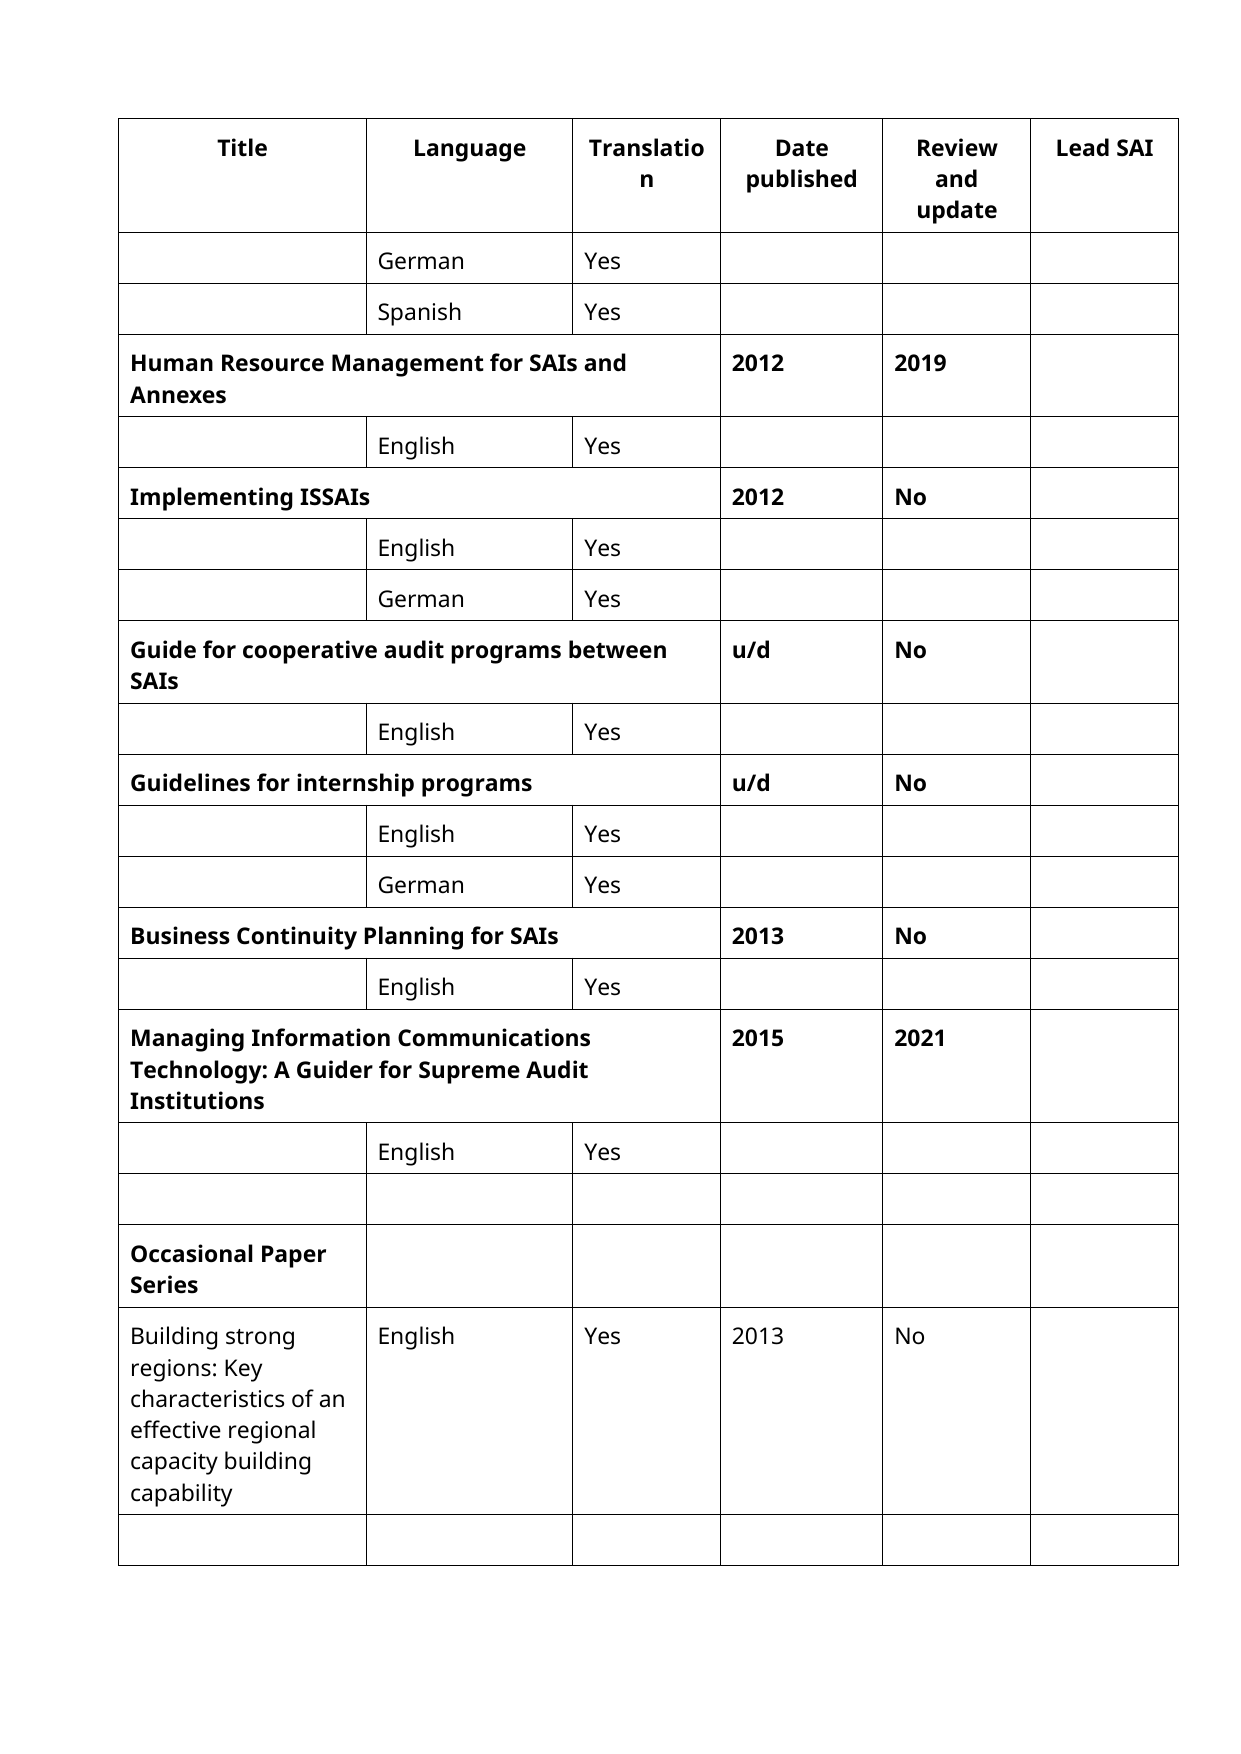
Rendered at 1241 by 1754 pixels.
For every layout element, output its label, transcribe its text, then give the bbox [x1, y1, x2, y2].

table_cell [1031, 1174, 1178, 1224]
table_cell 2019 [883, 335, 1030, 416]
table_cell [721, 570, 882, 620]
table_cell [883, 1225, 1030, 1307]
table_cell English [367, 519, 572, 569]
table_cell [883, 417, 1030, 467]
table_cell [721, 519, 882, 569]
table_cell [883, 959, 1030, 1009]
table_cell Yes [573, 233, 720, 283]
table_cell English [367, 704, 572, 753]
table_cell [1031, 284, 1178, 334]
table_cell [1031, 806, 1178, 856]
table_cell [119, 570, 366, 620]
table_header Language [367, 119, 572, 232]
table_cell Business Continuity Planning for SAIs [119, 908, 720, 958]
table_cell [1031, 959, 1178, 1009]
table_cell Yes [573, 284, 720, 334]
table_header Review and update [883, 119, 1030, 232]
table_cell Yes [573, 519, 720, 569]
table_cell English [367, 1308, 572, 1514]
table_cell Guidelines for internship programs [119, 755, 720, 804]
table_cell English [367, 1123, 572, 1173]
table_cell Yes [573, 570, 720, 620]
table_cell [119, 417, 366, 467]
table_cell [883, 857, 1030, 907]
table_cell [1031, 755, 1178, 804]
table_cell [1031, 908, 1178, 958]
table_cell 2015 [721, 1010, 882, 1122]
table_header Lead SAI [1031, 119, 1178, 232]
table_cell [1031, 857, 1178, 907]
table_cell [883, 1123, 1030, 1173]
table_cell [573, 1225, 720, 1307]
table_cell [119, 806, 366, 856]
table_cell Managing Information Communications Technology: A Guider for Supreme Audit Institutions [119, 1010, 720, 1122]
table_cell [721, 417, 882, 467]
table_cell [721, 857, 882, 907]
table_cell Yes [573, 959, 720, 1009]
table_cell u/d [721, 621, 882, 702]
table_cell [1031, 1515, 1178, 1565]
table_cell No [883, 621, 1030, 702]
table_cell [119, 959, 366, 1009]
table_cell [1031, 621, 1178, 702]
table_cell [367, 1515, 572, 1565]
table_cell [721, 1225, 882, 1307]
table_header Date published [721, 119, 882, 232]
table_cell German [367, 857, 572, 907]
table_cell [721, 704, 882, 753]
table_cell [119, 1174, 366, 1224]
table_cell [367, 1174, 572, 1224]
table_cell [1031, 1225, 1178, 1307]
table_cell Yes [573, 806, 720, 856]
table_cell [367, 1225, 572, 1307]
table_cell [1031, 570, 1178, 620]
table_cell 2013 [721, 908, 882, 958]
table_cell [721, 1515, 882, 1565]
table_cell [883, 1174, 1030, 1224]
table_cell English [367, 806, 572, 856]
table_cell No [883, 1308, 1030, 1514]
table_cell [883, 570, 1030, 620]
table_cell Yes [573, 1308, 720, 1514]
table_cell [119, 704, 366, 753]
table_cell [1031, 1010, 1178, 1122]
table_cell Yes [573, 417, 720, 467]
table_cell [1031, 1308, 1178, 1514]
table_cell English [367, 417, 572, 467]
table_cell [1031, 519, 1178, 569]
table_cell Spanish [367, 284, 572, 334]
table_cell Guide for cooperative audit programs between SAIs [119, 621, 720, 702]
table_cell [1031, 468, 1178, 518]
table_cell [883, 1515, 1030, 1565]
table_cell English [367, 959, 572, 1009]
table_header Title [119, 119, 366, 232]
table_cell [119, 284, 366, 334]
table_header Translation [573, 119, 720, 232]
table_cell [573, 1515, 720, 1565]
table_cell [883, 806, 1030, 856]
table_cell [1031, 233, 1178, 283]
table_cell [1031, 335, 1178, 416]
table_cell No [883, 908, 1030, 958]
table_cell [721, 233, 882, 283]
table_cell [573, 1174, 720, 1224]
table_cell 2012 [721, 335, 882, 416]
table_cell [883, 704, 1030, 753]
table_cell [119, 1123, 366, 1173]
table_cell [721, 1174, 882, 1224]
table_cell 2013 [721, 1308, 882, 1514]
table_cell [1031, 417, 1178, 467]
table_cell 2021 [883, 1010, 1030, 1122]
table_cell Human Resource Management for SAIs and Annexes [119, 335, 720, 416]
table_cell u/d [721, 755, 882, 804]
table_cell Yes [573, 1123, 720, 1173]
table_cell [119, 857, 366, 907]
table_cell Building strong regions: Key characteristics of an effective regional capacity building capability [119, 1308, 366, 1514]
table_cell [883, 284, 1030, 334]
table_cell German [367, 570, 572, 620]
table_cell Yes [573, 857, 720, 907]
table_cell [119, 1515, 366, 1565]
table_cell [721, 806, 882, 856]
table_cell [119, 233, 366, 283]
table_cell German [367, 233, 572, 283]
table_cell [1031, 1123, 1178, 1173]
table_cell [721, 284, 882, 334]
table_cell [721, 959, 882, 1009]
table_cell Yes [573, 704, 720, 753]
table_cell [721, 1123, 882, 1173]
table_cell Occasional Paper Series [119, 1225, 366, 1307]
table_cell No [883, 468, 1030, 518]
table_cell 2012 [721, 468, 882, 518]
table_cell No [883, 755, 1030, 804]
table_cell Implementing ISSAIs [119, 468, 720, 518]
table_cell [883, 519, 1030, 569]
table_cell [1031, 704, 1178, 753]
table_cell [119, 519, 366, 569]
table_cell [883, 233, 1030, 283]
